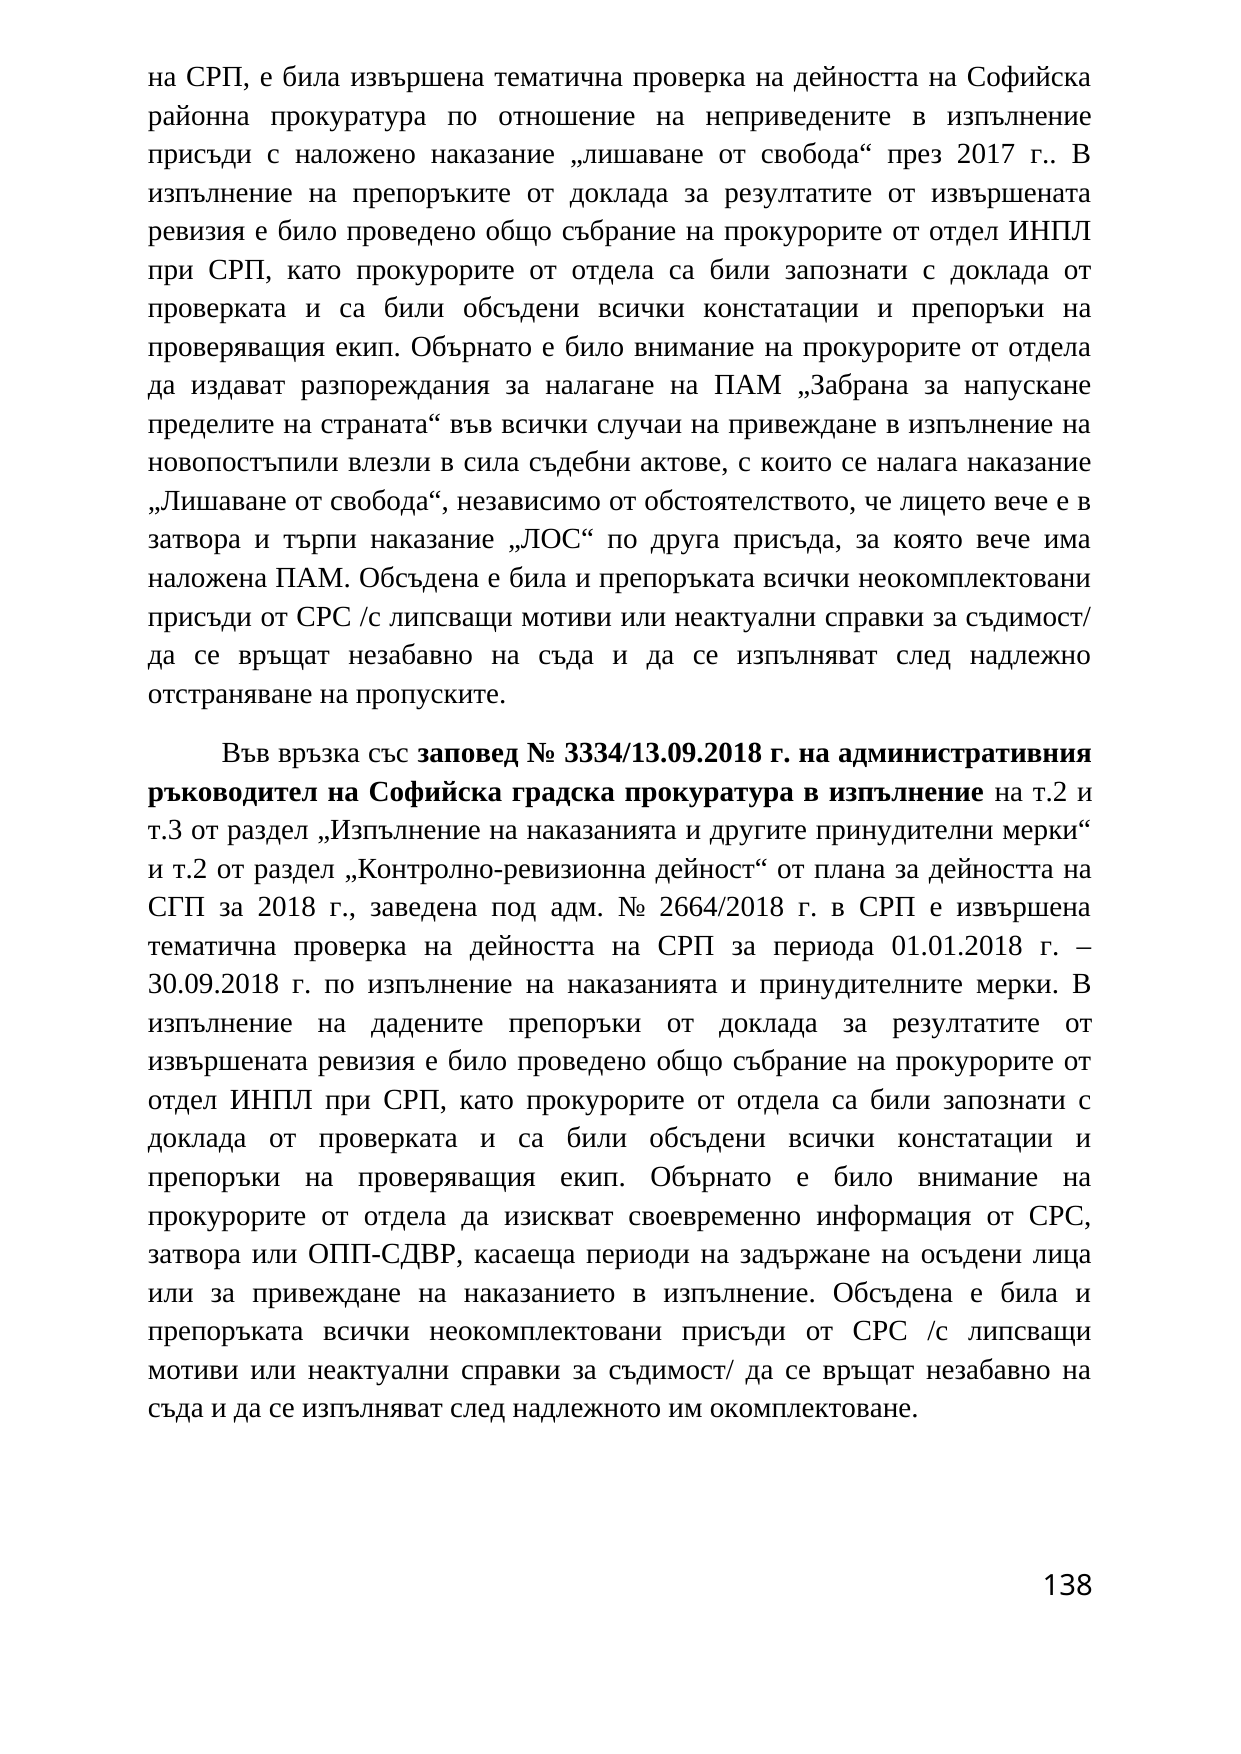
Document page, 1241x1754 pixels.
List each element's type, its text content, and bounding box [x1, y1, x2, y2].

text Във връзка със заповед № 3334/13.09.2018 г. на административния ръководител на Софийска градска прокуратура в изпълнение на т.2 и т.3 от раздел „Изпълнение на наказанията и другите принудителни мерки“ и т.2 от раздел „Контролно-ревизионна дейност“ от плана за дейността на СГП за 2018 г., заведена под адм. № 2664/2018 г. в СРП е извършена тематична проверка на дейността на СРП за периода 01.01.2018 г. – 30.09.2018 г. по изпълнение на наказанията и принудителните мерки. В изпълнение на дадените препоръки от доклада за резултатите от извършената ревизия е било проведено общо събрание на прокурорите от отдел ИНПЛ при СРП, като прокурорите от отдела са били запознати с доклада от проверката и са били обсъдени всички констатации и препоръки на проверяващия екип. Обърнато е било внимание на прокурорите от отдела да изискват своевременно информация от СРС, затвора или ОПП-СДВР, касаеща периоди на задържане на осъдени лица или за привеждане на наказанието в изпълнение. Обсъдена е била и препоръката всички неокомплектовани присъди от СРС /с липсващи мотиви или неактуални справки за съдимост/ да се връщат незабавно на съда и да се изпълняват след надлежното им окомплектоване. [148, 735, 1092, 1424]
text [148, 59, 1092, 709]
